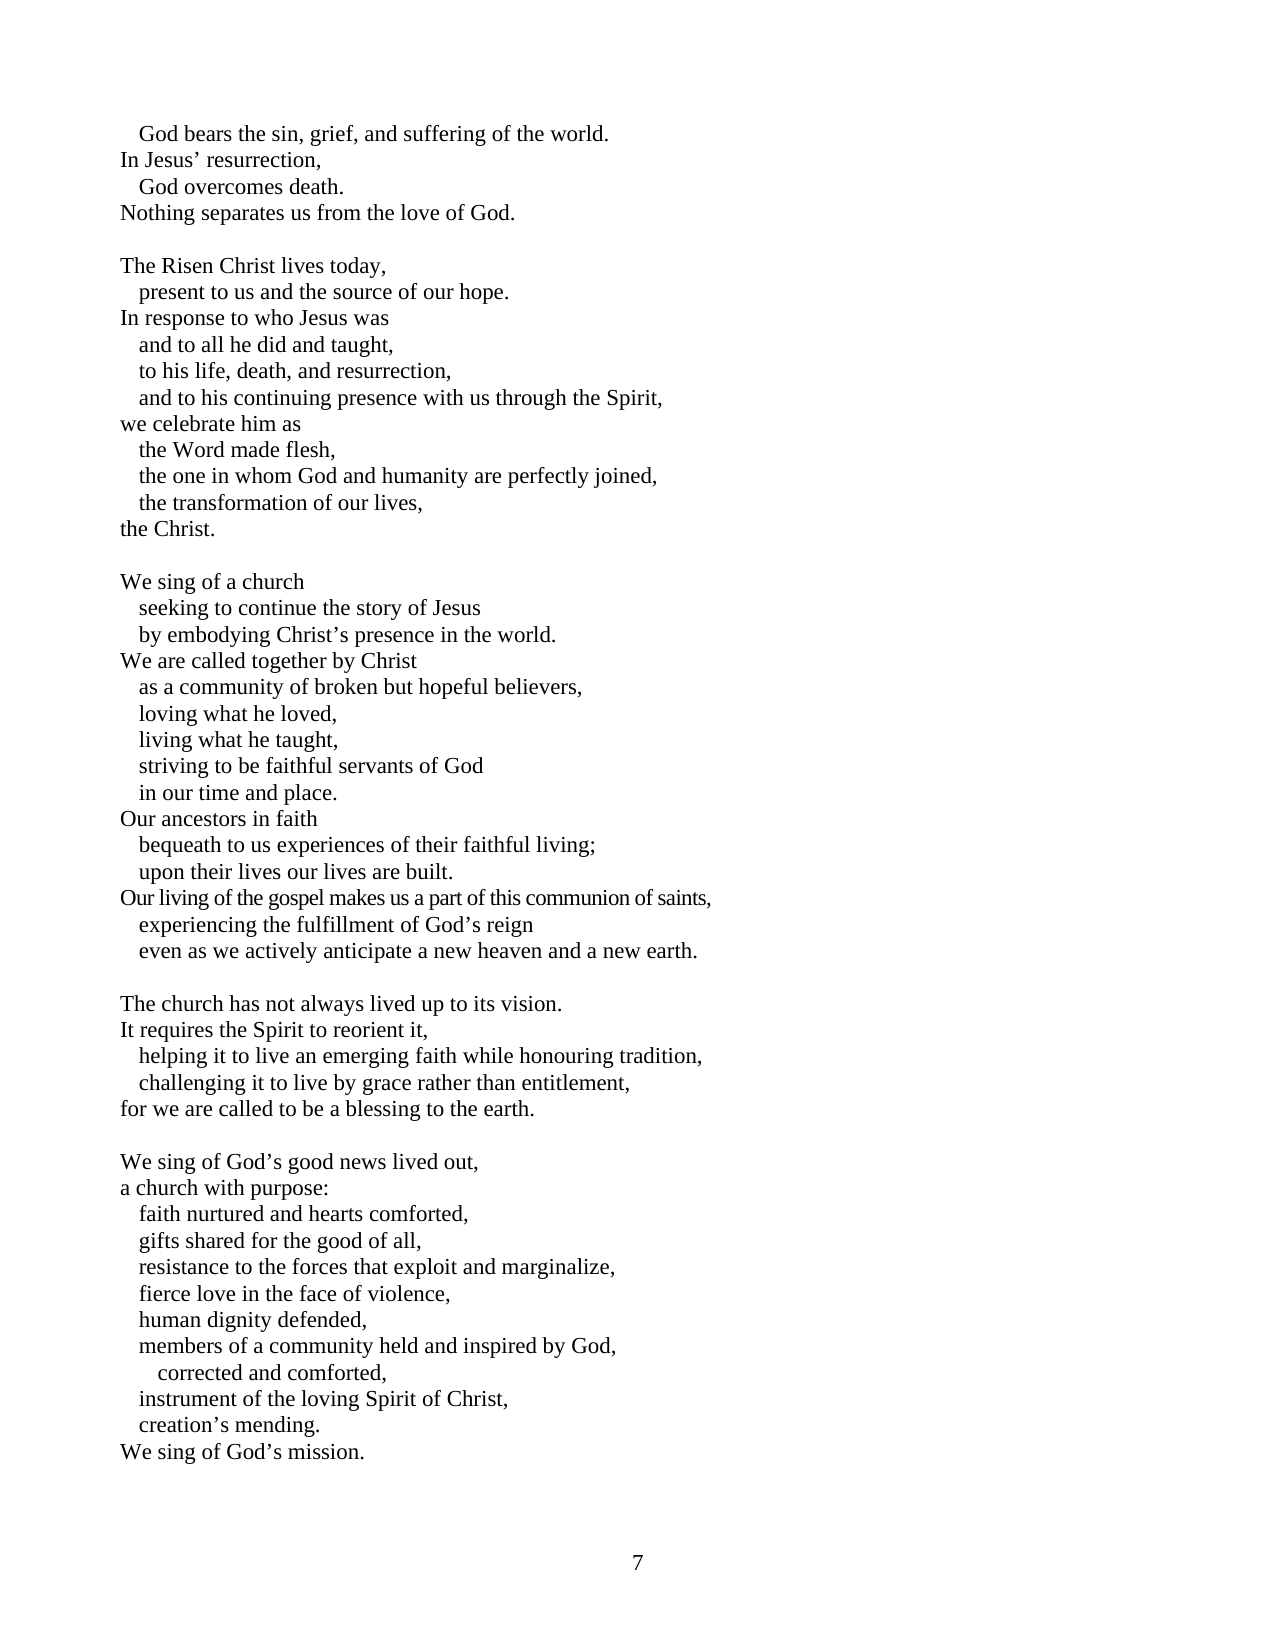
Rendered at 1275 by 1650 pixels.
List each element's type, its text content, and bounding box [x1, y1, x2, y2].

text God overcomes death. [120, 173, 1155, 199]
text We sing of God’s good news lived out, [120, 1148, 1155, 1174]
text even as we actively anticipate a new heaven and a new earth. [120, 937, 1155, 963]
text Nothing separates us from the love of God. [120, 199, 1155, 225]
text the one in whom God and humanity are perfectly joined, [120, 463, 1155, 489]
text we celebrate him as [120, 410, 1155, 436]
text God bears the sin, grief, and suffering of the world. [120, 120, 1155, 146]
text upon their lives our lives are built. [120, 858, 1155, 884]
text living what he taught, [120, 726, 1155, 752]
text to his life, death, and resurrection, [120, 357, 1155, 383]
text and to all he did and taught, [120, 331, 1155, 357]
text creation’s mending. [120, 1411, 1155, 1438]
text Our ancestors in faith [120, 805, 1155, 832]
text helping it to live an emerging faith while honouring tradition, [120, 1042, 1155, 1069]
text the Christ. [120, 515, 1155, 542]
text In Jesus’ resurrection, [120, 146, 1155, 173]
text for we are called to be a blessing to the earth. [120, 1095, 1155, 1121]
text a church with purpose: [120, 1174, 1155, 1201]
text Our living of the gospel makes us a part of this communion of saints, [120, 884, 1155, 911]
text faith nurtured and hearts comforted, [120, 1201, 1155, 1227]
text bequeath to us experiences of their faithful living; [120, 832, 1155, 858]
text gifts shared for the good of all, [120, 1227, 1155, 1253]
text the transformation of our lives, [120, 489, 1155, 515]
text We are called together by Christ [120, 647, 1155, 673]
text the Word made flesh, [120, 436, 1155, 463]
text We sing of a church [120, 568, 1155, 594]
text in our time and place. [120, 779, 1155, 805]
text and to his continuing presence with us through the Spirit, [120, 383, 1155, 410]
text striving to be faithful servants of God [120, 752, 1155, 779]
text We sing of God’s mission. [120, 1438, 1155, 1464]
text corrected and comforted, [120, 1359, 1155, 1385]
text challenging it to live by grace rather than entitlement, [120, 1069, 1155, 1095]
text seeking to continue the story of Jesus [120, 594, 1155, 621]
text instrument of the loving Spirit of Christ, [120, 1385, 1155, 1411]
text resistance to the forces that exploit and marginalize, [120, 1253, 1155, 1279]
text as a community of broken but hopeful believers, [120, 673, 1155, 700]
text human dignity defended, [120, 1306, 1155, 1332]
text by embodying Christ’s presence in the world. [120, 621, 1155, 647]
text experiencing the fulfillment of God’s reign [120, 911, 1155, 937]
text present to us and the source of our hope. [120, 278, 1155, 304]
text The church has not always lived up to its vision. [120, 990, 1155, 1016]
text In response to who Jesus was [120, 304, 1155, 331]
text members of a community held and inspired by God, [120, 1332, 1155, 1359]
text fierce love in the face of violence, [120, 1279, 1155, 1306]
text The Risen Christ lives today, [120, 252, 1155, 278]
text loving what he loved, [120, 700, 1155, 726]
text It requires the Spirit to reorient it, [120, 1016, 1155, 1042]
